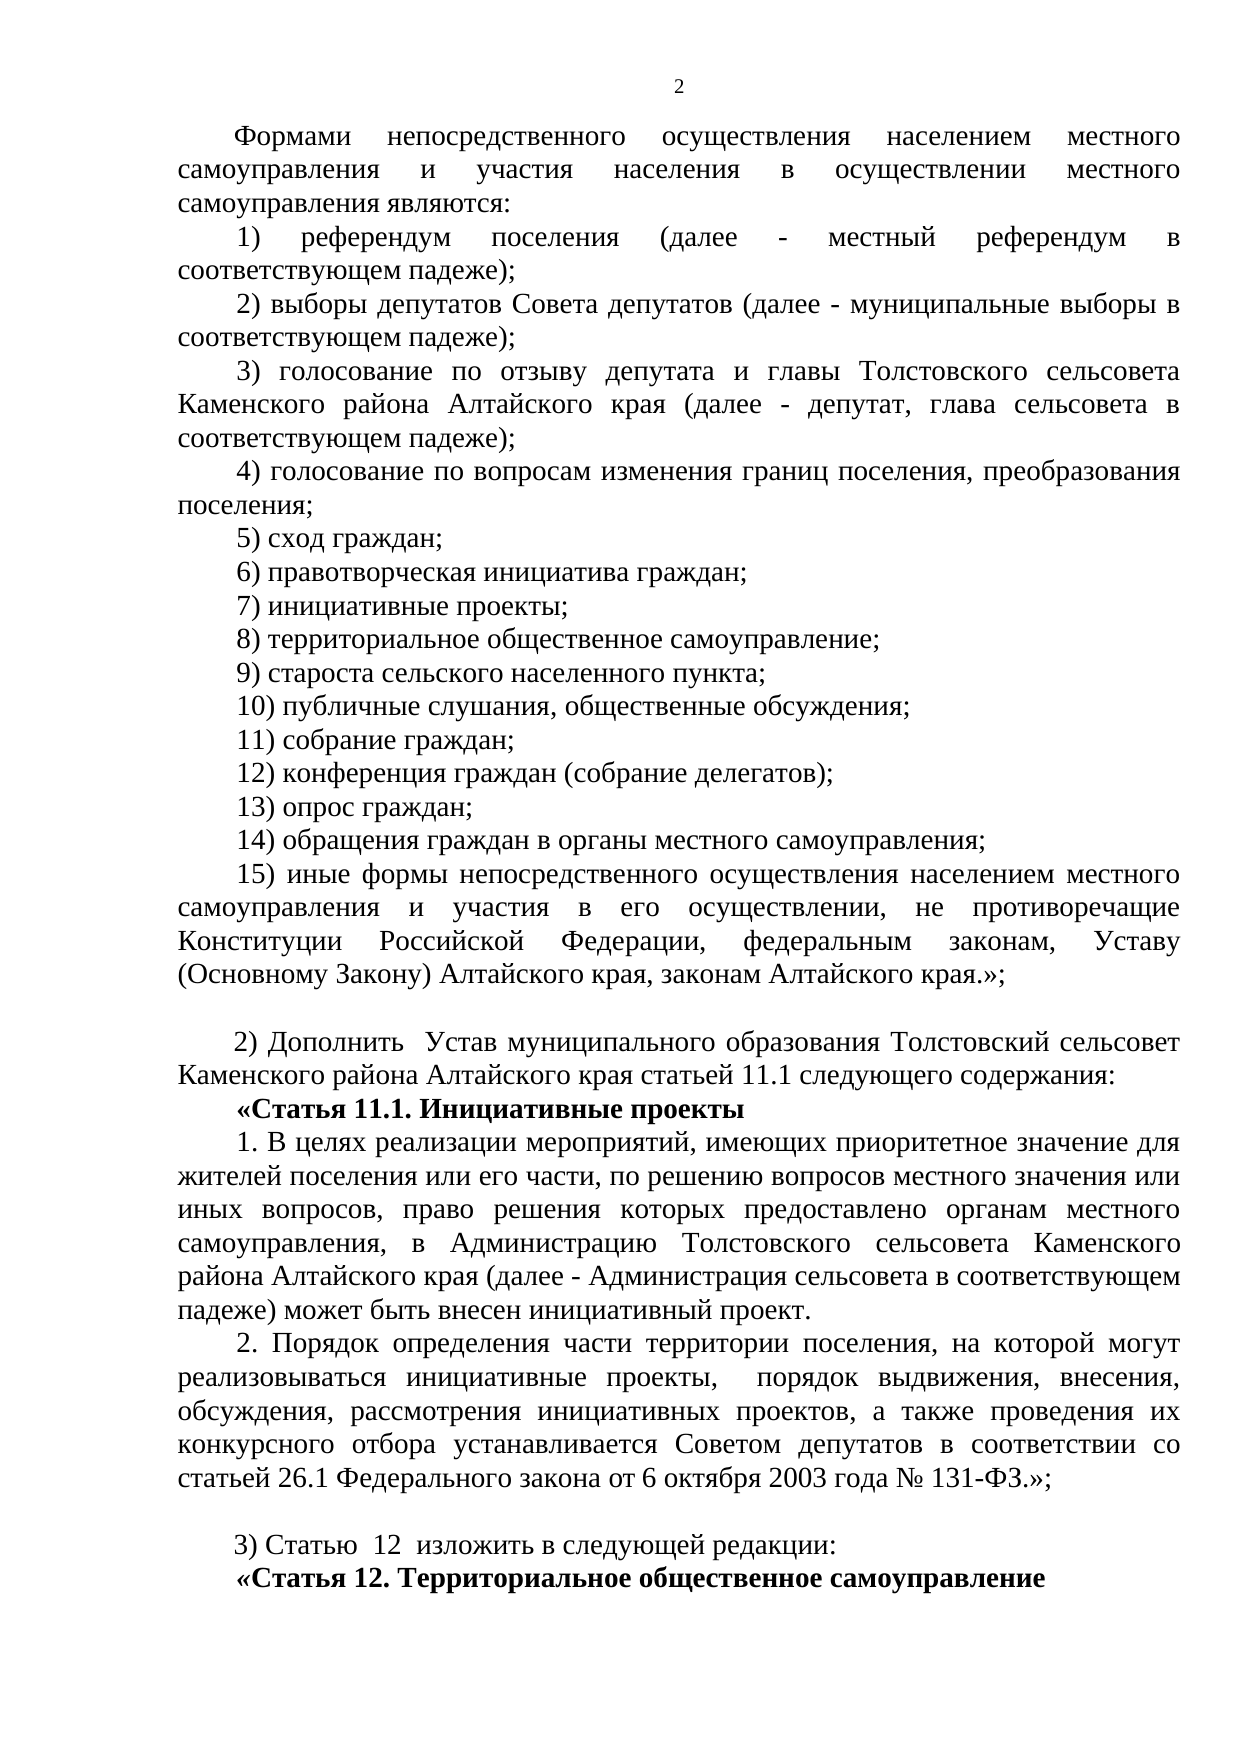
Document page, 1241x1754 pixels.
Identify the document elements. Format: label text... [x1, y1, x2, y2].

text 3) голосование по отзыву депутата и главы Толстовского сельсовета Каменского района Алтайского края (далее - депутат, глава сельсовета в соответствующем падеже); [177, 353, 1181, 453]
text 12) конференция граждан (собрание делегатов); [177, 755, 1181, 789]
text «Статья 11.1. Инициативные проекты [177, 1091, 1181, 1124]
text 6) правотворческая инициатива граждан; [177, 554, 1181, 588]
text 2) Дополнить Устав муниципального образования Толстовский сельсовет Каменского района Алтайского края статьей 11.1 следующего содержания: [177, 1024, 1181, 1091]
text 7) инициативные проекты; [177, 588, 1181, 621]
text 5) сход граждан; [177, 521, 1181, 554]
text 15) иные формы непосредственного осуществления населением местного самоуправления и участия в его осуществлении, не противоречащие Конституции Российской Федерации, федеральным законам, Уставу (Основному Закону) Алтайского края, законам Алтайского края.»; [177, 856, 1181, 990]
text 1) референдум поселения (далее - местный референдум в соответствующем падеже); [177, 219, 1181, 286]
text 2) выборы депутатов Совета депутатов (далее - муниципальные выборы в соответствующем падеже); [177, 286, 1181, 353]
text 8) территориальное общественное самоуправление; [177, 621, 1181, 655]
text 9) староста сельского населенного пункта; [177, 655, 1181, 688]
text Формами непосредственного осуществления населением местного самоуправления и участия населения в осуществлении местного самоуправления являются: [177, 118, 1181, 219]
text 1. В целях реализации мероприятий, имеющих приоритетное значение для жителей поселения или его части, по решению вопросов местного значения или иных вопросов, право решения которых предоставлено органам местного самоуправления, в Администрацию Толстовского сельсовета Каменского района Алтайского края (далее - Администрация сельсовета в соответствующем падеже) может быть внесен инициативный проект. [177, 1124, 1181, 1326]
text 4) голосование по вопросам изменения границ поселения, преобразования поселения; [177, 453, 1181, 521]
text 10) публичные слушания, общественные обсуждения; [177, 688, 1181, 722]
text 13) опрос граждан; [177, 789, 1181, 822]
text 3) Статью 12 изложить в следующей редакции: [177, 1527, 1181, 1560]
text 2. Порядок определения части территории поселения, на которой могут реализовываться инициативные проекты, порядок выдвижения, внесения, обсуждения, рассмотрения инициативных проектов, а также проведения их конкурсного отбора устанавливается Советом депутатов в соответствии со статьей 26.1 Федерального закона от 6 октября 2003 года № 131-ФЗ.»; [177, 1326, 1181, 1493]
text 14) обращения граждан в органы местного самоуправления; [177, 822, 1181, 856]
text «Статья 12. Территориальное общественное самоуправление [177, 1560, 1181, 1594]
text 11) собрание граждан; [177, 722, 1181, 755]
